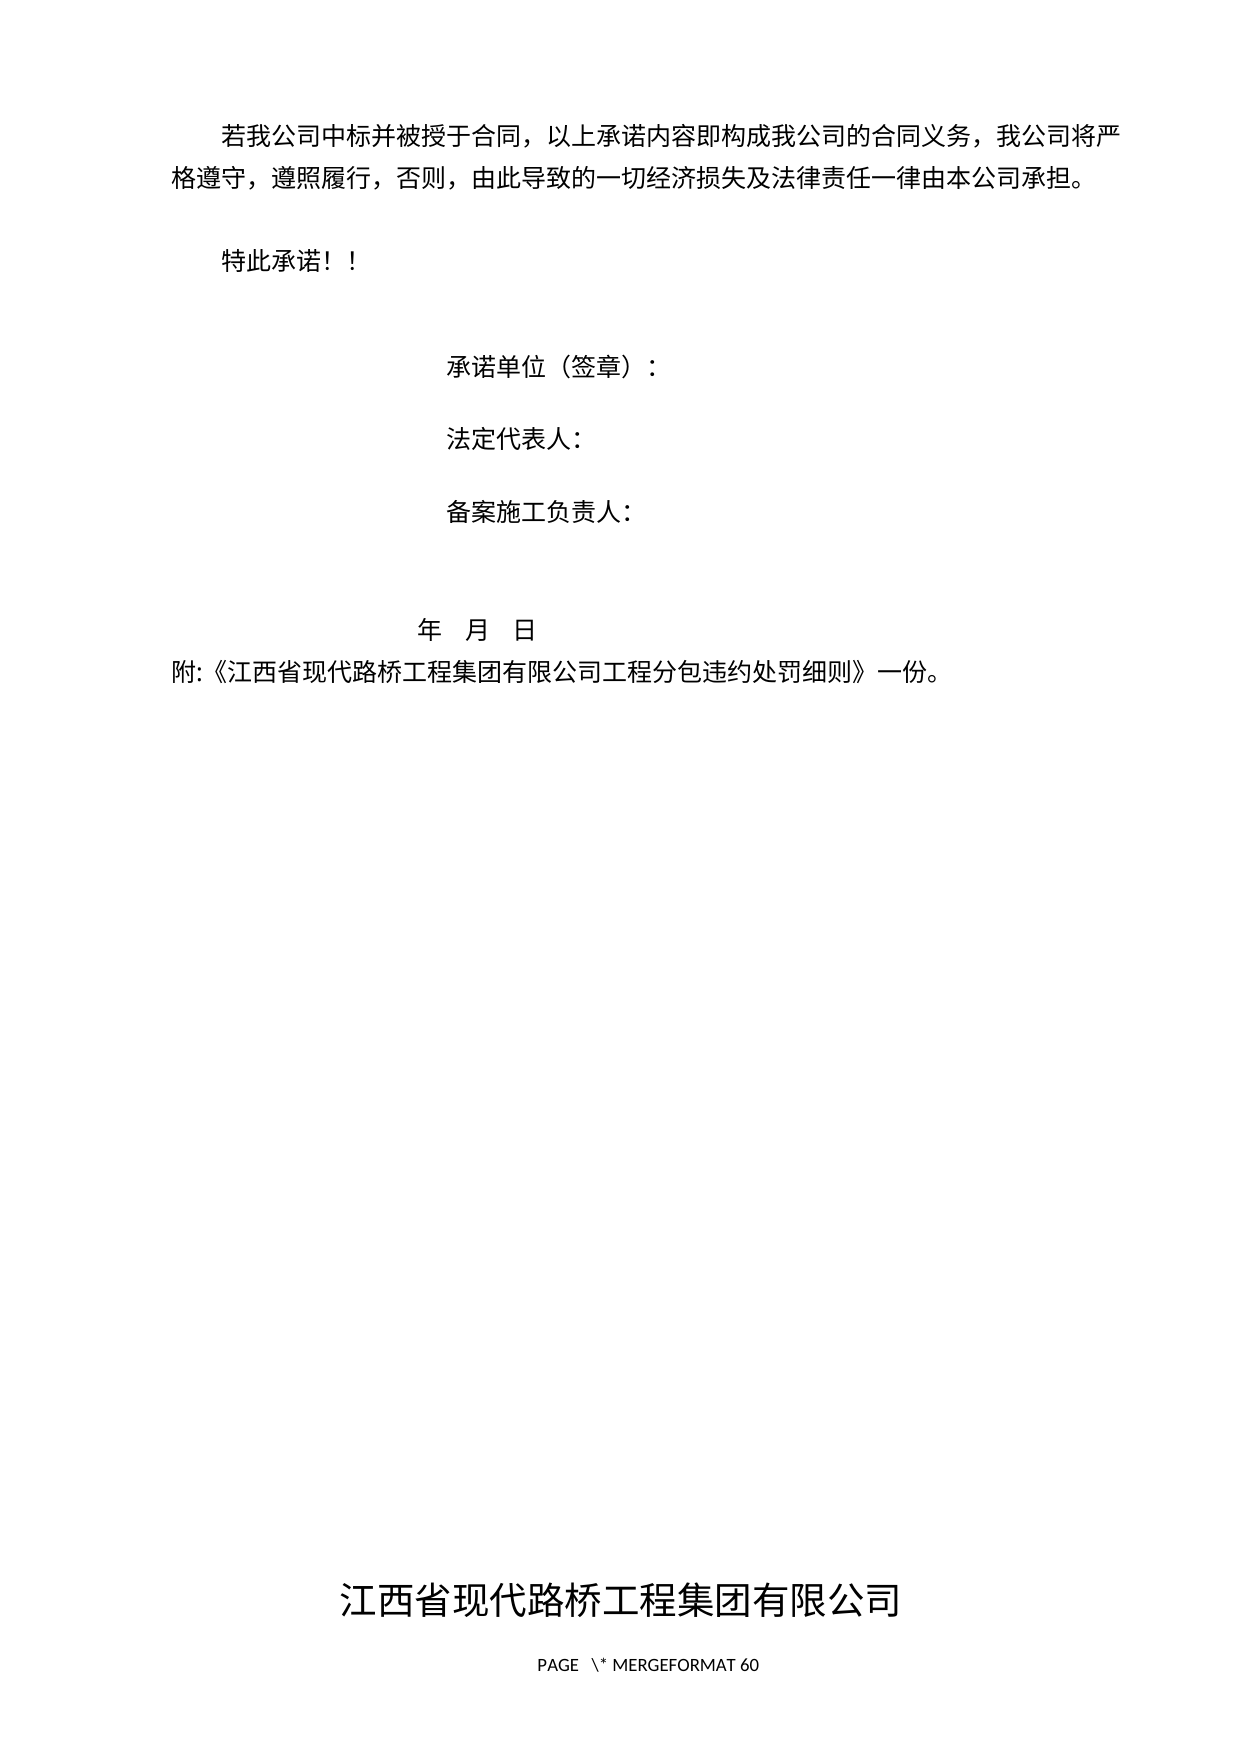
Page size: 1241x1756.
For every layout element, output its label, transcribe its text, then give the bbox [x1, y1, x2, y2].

text 江西省现代路桥工程集团有限公司 [171, 1571, 1121, 1625]
text 若我公司中标并被授于合同，以上承诺内容即构成我公司的合同义务，我公司将严格遵守，遵照履行，否则，由此导致的一切经济损失及法律责任一律由本公司承担。 [171, 112, 1121, 196]
text 备案施工负责人： [171, 492, 1121, 528]
text 年 月 日 [171, 606, 1121, 648]
text 特此承诺！！ [171, 237, 1121, 279]
text 附:《江西省现代路桥工程集团有限公司工程分包违约处罚细则》一份。 [171, 648, 1121, 690]
text 承诺单位（签章）： [171, 347, 1121, 383]
text 法定代表人： [171, 420, 1121, 456]
